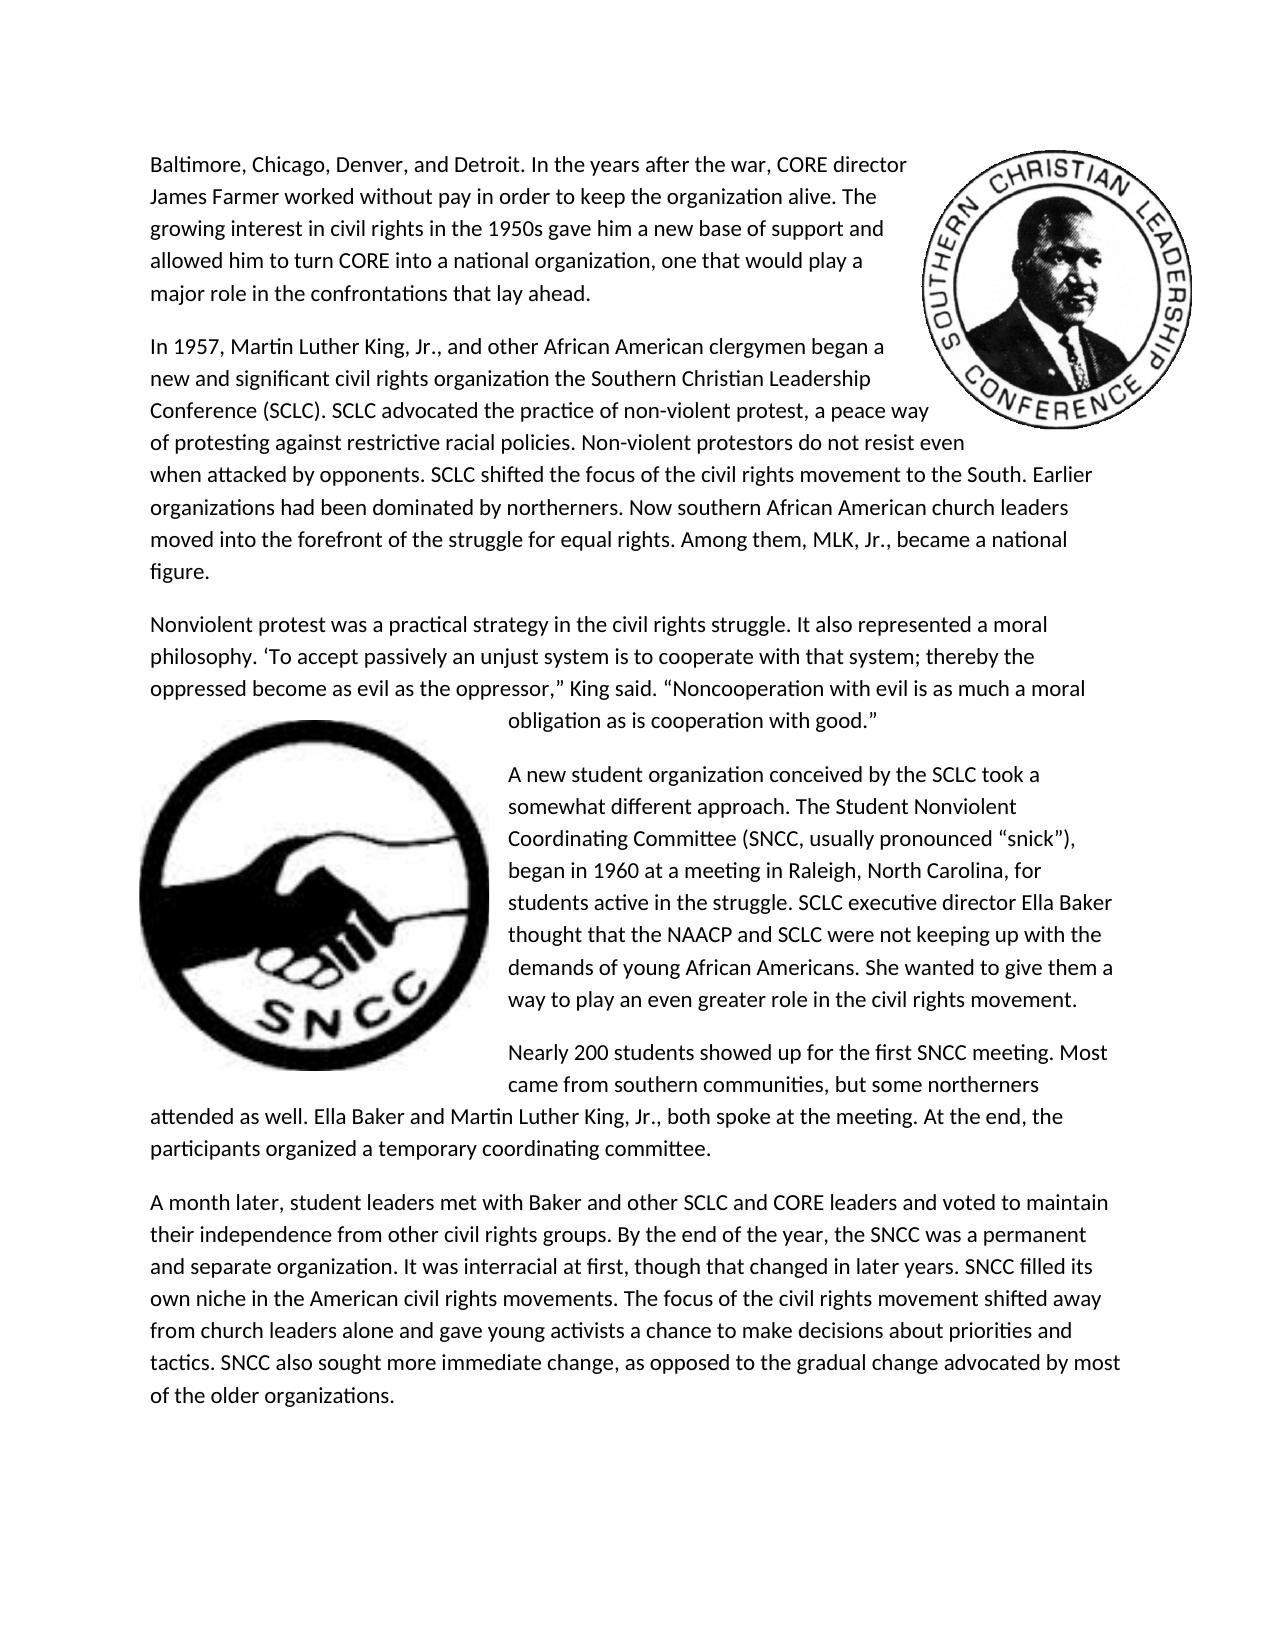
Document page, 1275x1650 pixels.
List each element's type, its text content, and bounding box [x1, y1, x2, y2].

text In 1957, Martin Luther King, Jr., and other African American clergymen began a new and significant civil rights organization the Southern Christian Leadership Conference (SCLC). SCLC advocated the practice of non-violent protest, a peace way of protesting against restrictive racial policies. Non-violent protestors do not resist even when attacked by opponents. SCLC shifted the focus of the civil rights movement to the South. Earlier organizations had been dominated by northerners. Now southern African American church leaders moved into the forefront of the struggle for equal rights. Among them, MLK, Jr., became a national figure. [150, 332, 1125, 585]
text Nearly 200 students showed up for the first SNCC meeting. Most came from southern communities, but some northerners attended as well. Ella Baker and Martin Luther King, Jr., both spoke at the meeting. At the end, the participants organized a temporary coordinating committee. [150, 1038, 1125, 1163]
text Nonviolent protest was a practical strategy in the civil rights struggle. It also represented a moral philosophy. ‘To accept passively an unjust system is to cooperate with that system; thereby the oppressed become as evil as the oppressor,” King said. “Noncooperation with evil is as much a moral obligation as is cooperation with good.” [150, 610, 1125, 735]
text A month later, student leaders met with Baker and other SCLC and CORE leaders and voted to maintain their independence from other civil rights groups. By the end of the year, the SNCC was a permanent and separate organization. It was interracial at first, though that changed in later years. SNCC filled its own niche in the American civil rights movements. The focus of the civil rights movement shifted away from church leaders alone and gave young activists a chance to make decisions about priorities and tactics. SNCC also sought more immediate change, as opposed to the gradual change advocated by most of the older organizations. [150, 1188, 1125, 1409]
picture [915, 141, 1197, 432]
picture [139, 720, 490, 1071]
text A new student organization conceived by the SCLC took a somewhat different approach. The Student Nonviolent Coordinating Committee (SNCC, usually pronounced “snick”), began in 1960 at a meeting in Raleigh, North Carolina, for students active in the struggle. SCLC executive director Ella Baker thought that the NAACP and SCLC were not keeping up with the demands of young African Americans. She wanted to give them a way to play an even greater role in the civil rights movement. [490, 760, 1125, 1013]
